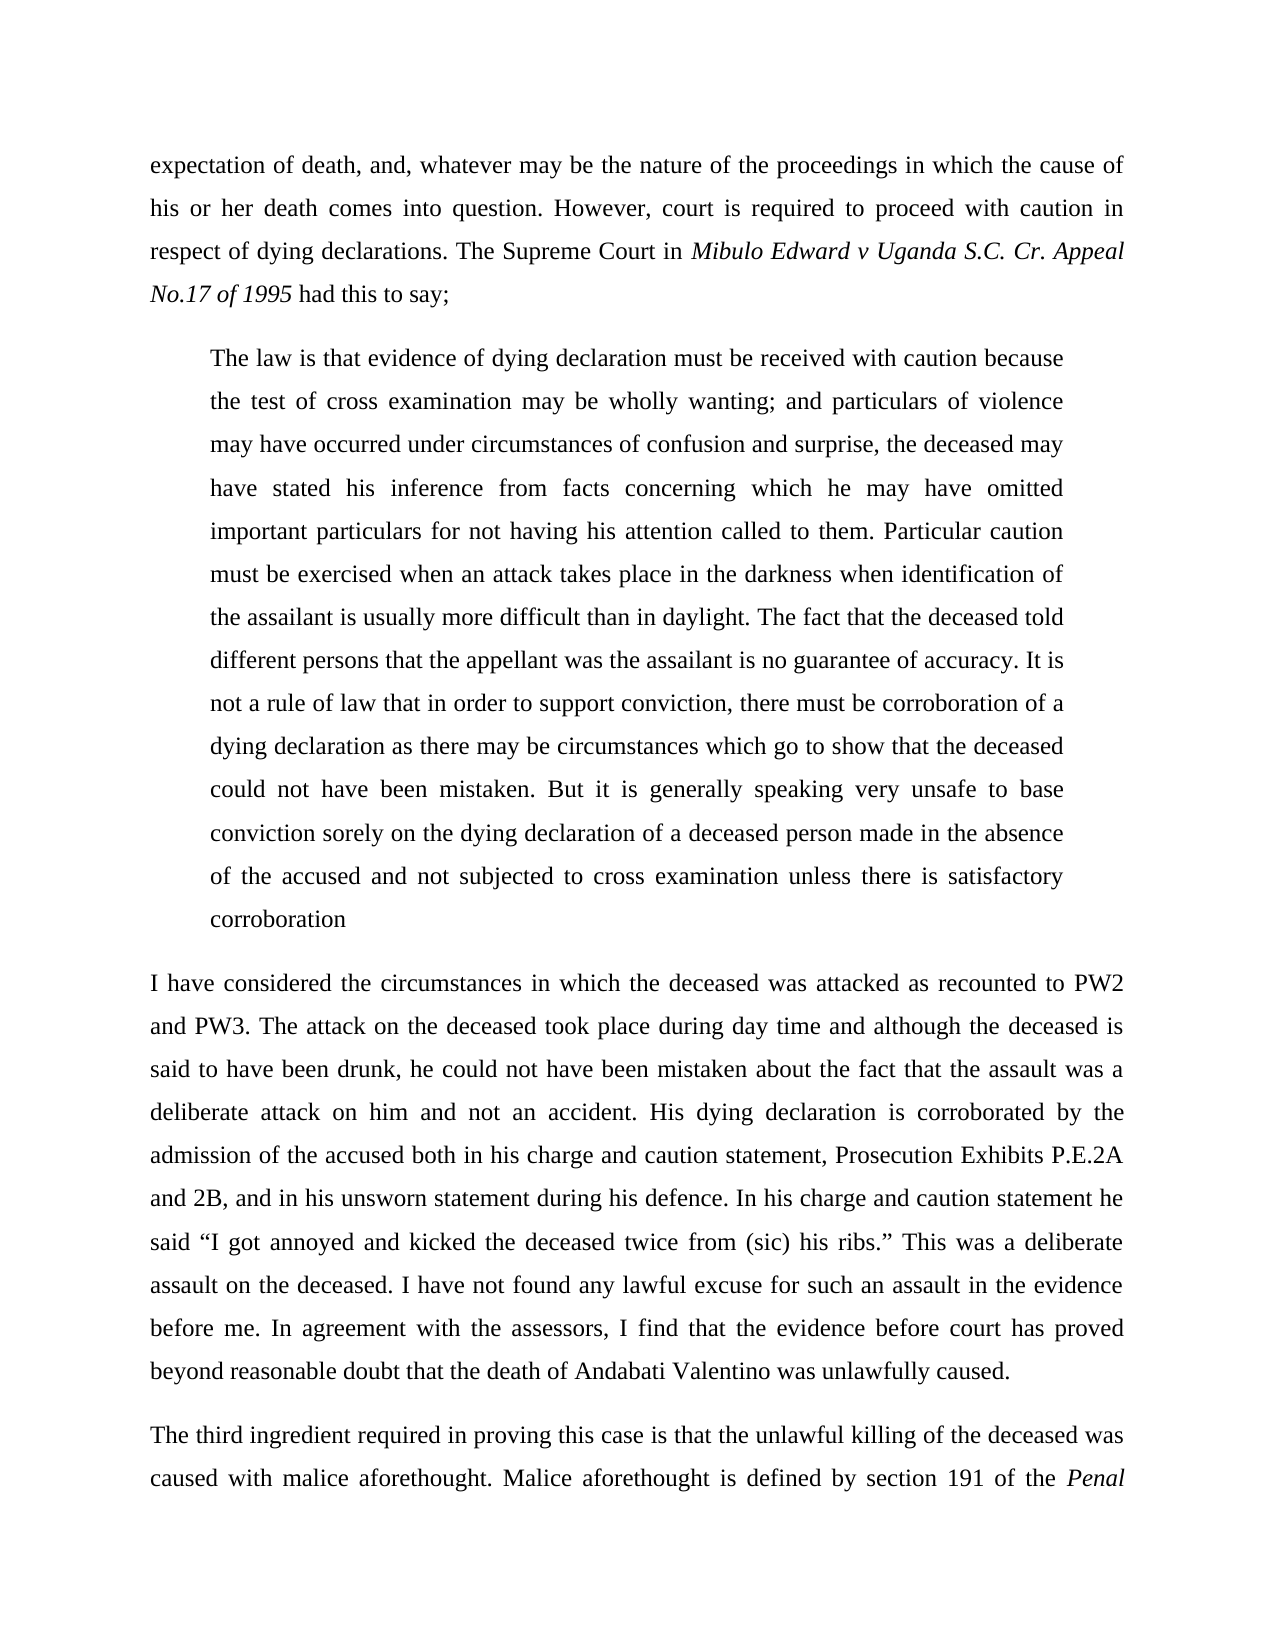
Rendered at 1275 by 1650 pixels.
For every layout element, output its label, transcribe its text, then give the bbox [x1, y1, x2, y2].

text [150, 150, 1125, 308]
text The law is that evidence of dying declaration must be received with caution because the test of cross examination may be wholly wanting; and particulars of violence may have occurred under circumstances of confusion and surprise, the deceased may have stated his inference from facts concerning which he may have omitted important particulars for not having his attention called to them. Particular caution must be exercised when an attack takes place in the darkness when identification of the assailant is usually more difficult than in daylight. The fact that the deceased told different persons that the appellant was the assailant is no guarantee of accuracy. It is not a rule of law that in order to support conviction, there must be corroboration of a dying declaration as there may be circumstances which go to show that the deceased could not have been mistaken. But it is generally speaking very unsafe to base conviction sorely on the dying declaration of a deceased person made in the absence of the accused and not subjected to cross examination unless there is satisfactory corroboration [210, 343, 1065, 933]
text I have considered the circumstances in which the deceased was attacked as recounted to PW2 and PW3. The attack on the deceased took place during day time and although the deceased is said to have been drunk, he could not have been mistaken about the fact that the assault was a deliberate attack on him and not an accident. His dying declaration is corroborated by the admission of the accused both in his charge and caution statement, Prosecution Exhibits P.E.2A and 2B, and in his unsworn statement during his defence. In his charge and caution statement he said “I got annoyed and kicked the deceased twice from (sic) his ribs.” This was a deliberate assault on the deceased. I have not found any lawful excuse for such an assault in the evidence before me. In agreement with the assessors, I find that the evidence before court has proved beyond reasonable doubt that the death of Andabati Valentino was unlawfully caused. [150, 968, 1125, 1385]
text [150, 1420, 1125, 1492]
